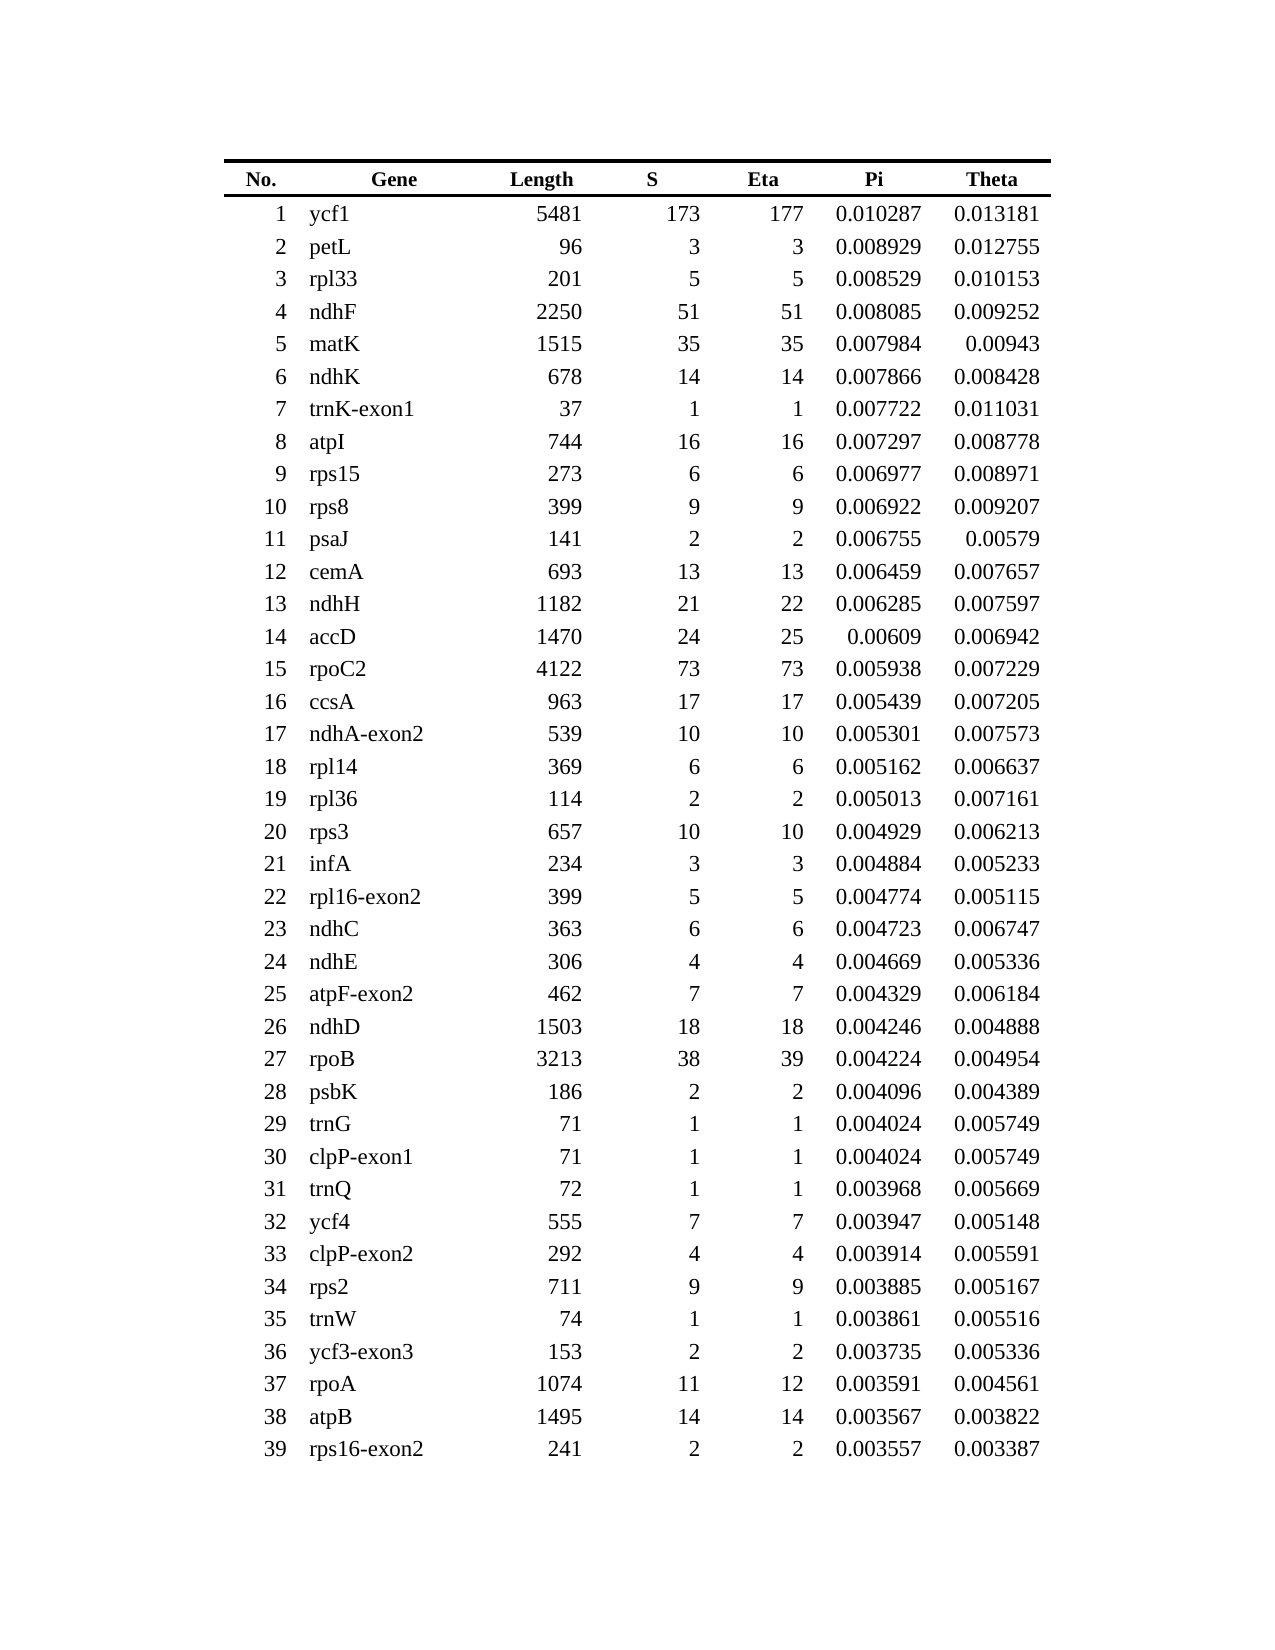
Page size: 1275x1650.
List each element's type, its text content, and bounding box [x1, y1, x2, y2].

table_cell 0.003968 [815, 1172, 933, 1205]
table_cell 0.008085 [815, 295, 933, 327]
table_cell 9 [711, 490, 815, 522]
table_cell 20 [224, 815, 298, 847]
table_cell 0.008929 [815, 230, 933, 262]
table_cell 0.005516 [933, 1302, 1051, 1335]
table_cell 13 [224, 587, 298, 620]
table_cell 7 [593, 1205, 711, 1237]
table_cell 1 [711, 1172, 815, 1205]
table_cell 744 [490, 425, 593, 457]
table_cell 6 [593, 912, 711, 945]
table_cell 657 [490, 815, 593, 847]
table_cell 3 [224, 262, 298, 295]
table_cell 17 [593, 685, 711, 717]
table_cell 0.004669 [815, 945, 933, 977]
table_cell 7 [224, 392, 298, 425]
table_cell 96 [490, 230, 593, 262]
table_cell 2 [593, 782, 711, 815]
table_cell 25 [711, 620, 815, 652]
table_cell rpoB [298, 1042, 490, 1075]
table_cell 17 [224, 717, 298, 750]
table_cell 0.006459 [815, 555, 933, 587]
table_cell 0.005336 [933, 1335, 1051, 1367]
table_cell 16 [711, 425, 815, 457]
table_cell 141 [490, 522, 593, 555]
table_cell 0.004723 [815, 912, 933, 945]
table_cell 1 [593, 1172, 711, 1205]
table_cell 14 [593, 1400, 711, 1432]
table_cell 2 [711, 1075, 815, 1107]
table_cell 1182 [490, 587, 593, 620]
table_cell rps15 [298, 457, 490, 490]
table_cell 39 [224, 1432, 298, 1465]
table_cell 15 [224, 652, 298, 685]
table_cell 14 [224, 620, 298, 652]
table_cell 16 [224, 685, 298, 717]
table_cell 1 [593, 392, 711, 425]
table_cell 0.007161 [933, 782, 1051, 815]
table_cell matK [298, 327, 490, 360]
table_cell 12 [711, 1367, 815, 1400]
table_cell 0.009207 [933, 490, 1051, 522]
table_cell 1 [593, 1107, 711, 1140]
table_cell 22 [711, 587, 815, 620]
table_cell 11 [224, 522, 298, 555]
table_cell 0.009252 [933, 295, 1051, 327]
table_cell 0.005162 [815, 750, 933, 782]
table_header Eta [711, 163, 815, 194]
table_cell 6 [593, 457, 711, 490]
table_cell 0.006637 [933, 750, 1051, 782]
table_cell 14 [711, 360, 815, 392]
table_cell 1 [711, 1302, 815, 1335]
table_cell 71 [490, 1107, 593, 1140]
table_cell 2 [711, 1432, 815, 1465]
table_cell 21 [224, 847, 298, 880]
table_cell 0.004246 [815, 1010, 933, 1042]
table_cell 9 [593, 1270, 711, 1302]
table_cell 0.004774 [815, 880, 933, 912]
table_cell 17 [711, 685, 815, 717]
table_header Pi [815, 163, 933, 194]
table_cell ycf3-exon3 [298, 1335, 490, 1367]
table_cell 0.006942 [933, 620, 1051, 652]
table_cell 363 [490, 912, 593, 945]
table_cell 1470 [490, 620, 593, 652]
table_cell infA [298, 847, 490, 880]
table_cell 0.007597 [933, 587, 1051, 620]
table_cell 0.003885 [815, 1270, 933, 1302]
table_cell 3 [711, 847, 815, 880]
table_cell 0.007984 [815, 327, 933, 360]
table_cell 73 [711, 652, 815, 685]
table_cell 33 [224, 1237, 298, 1270]
table_cell 0.003947 [815, 1205, 933, 1237]
table_cell 32 [224, 1205, 298, 1237]
table_cell 4 [711, 1237, 815, 1270]
table_cell 2 [711, 522, 815, 555]
table_cell 173 [593, 197, 711, 230]
table_cell 0.005336 [933, 945, 1051, 977]
table_cell 555 [490, 1205, 593, 1237]
table_cell 3213 [490, 1042, 593, 1075]
table_cell 0.007297 [815, 425, 933, 457]
table_cell 0.010153 [933, 262, 1051, 295]
table_cell ndhE [298, 945, 490, 977]
table_cell 273 [490, 457, 593, 490]
table_cell rpoA [298, 1367, 490, 1400]
table_cell rps2 [298, 1270, 490, 1302]
table_cell trnQ [298, 1172, 490, 1205]
table_cell 7 [593, 977, 711, 1010]
table_cell 292 [490, 1237, 593, 1270]
table_cell 963 [490, 685, 593, 717]
table_cell 51 [593, 295, 711, 327]
table_cell 25 [224, 977, 298, 1010]
table_cell 2 [711, 782, 815, 815]
table_cell 0.004954 [933, 1042, 1051, 1075]
table_cell 678 [490, 360, 593, 392]
table_cell 71 [490, 1140, 593, 1172]
table_cell 9 [224, 457, 298, 490]
table_cell rps8 [298, 490, 490, 522]
table_cell 24 [224, 945, 298, 977]
table_header S [593, 163, 711, 194]
table_cell atpB [298, 1400, 490, 1432]
table_cell rpl36 [298, 782, 490, 815]
table_cell 369 [490, 750, 593, 782]
table_cell 13 [711, 555, 815, 587]
table_cell 5 [593, 262, 711, 295]
table_cell cemA [298, 555, 490, 587]
table_cell 539 [490, 717, 593, 750]
table_cell 1 [224, 197, 298, 230]
table_cell 9 [711, 1270, 815, 1302]
table_cell 38 [593, 1042, 711, 1075]
table_cell 0.006977 [815, 457, 933, 490]
table_cell 26 [224, 1010, 298, 1042]
table_cell 18 [593, 1010, 711, 1042]
table_cell 0.004888 [933, 1010, 1051, 1042]
table_cell 36 [224, 1335, 298, 1367]
table_cell 399 [490, 490, 593, 522]
table_cell 0.006755 [815, 522, 933, 555]
table_header No. [224, 163, 298, 194]
table_cell 35 [593, 327, 711, 360]
table_cell 1515 [490, 327, 593, 360]
table_cell 10 [711, 717, 815, 750]
table_cell 29 [224, 1107, 298, 1140]
table_cell 11 [593, 1367, 711, 1400]
table_cell 2 [593, 522, 711, 555]
table_cell 4 [593, 1237, 711, 1270]
table_cell 72 [490, 1172, 593, 1205]
table_cell 10 [224, 490, 298, 522]
table_cell 0.008778 [933, 425, 1051, 457]
table_cell 0.006184 [933, 977, 1051, 1010]
table_cell 0.003591 [815, 1367, 933, 1400]
table_cell 0.007722 [815, 392, 933, 425]
table_cell 34 [224, 1270, 298, 1302]
table_cell petL [298, 230, 490, 262]
table_cell 1495 [490, 1400, 593, 1432]
table_cell 19 [224, 782, 298, 815]
table_cell clpP-exon1 [298, 1140, 490, 1172]
table_header Length [490, 163, 593, 194]
table_cell 39 [711, 1042, 815, 1075]
table_cell trnW [298, 1302, 490, 1335]
table_cell 153 [490, 1335, 593, 1367]
table_cell 74 [490, 1302, 593, 1335]
table_cell 0.006285 [815, 587, 933, 620]
table_cell ycf4 [298, 1205, 490, 1237]
table_cell 6 [711, 912, 815, 945]
table_cell 3 [711, 230, 815, 262]
table_cell 23 [224, 912, 298, 945]
table_cell 3 [593, 230, 711, 262]
table_cell ndhF [298, 295, 490, 327]
table_cell 0.004389 [933, 1075, 1051, 1107]
table_cell 0.003914 [815, 1237, 933, 1270]
table_cell trnG [298, 1107, 490, 1140]
table_cell 6 [711, 750, 815, 782]
table_cell rpl33 [298, 262, 490, 295]
table_cell 0.008971 [933, 457, 1051, 490]
table_cell rps3 [298, 815, 490, 847]
table_cell 1503 [490, 1010, 593, 1042]
table_cell 0.007866 [815, 360, 933, 392]
table_cell 2 [224, 230, 298, 262]
table_cell 399 [490, 880, 593, 912]
table_cell 5 [224, 327, 298, 360]
table_cell 0.004561 [933, 1367, 1051, 1400]
table_cell ndhK [298, 360, 490, 392]
table_cell ccsA [298, 685, 490, 717]
table_cell 1 [711, 392, 815, 425]
table_cell psaJ [298, 522, 490, 555]
table_cell 35 [711, 327, 815, 360]
table_cell ndhH [298, 587, 490, 620]
table_cell 4122 [490, 652, 593, 685]
table_cell 16 [593, 425, 711, 457]
table_cell rpl16-exon2 [298, 880, 490, 912]
table_cell 21 [593, 587, 711, 620]
table_cell 13 [593, 555, 711, 587]
table_cell 22 [224, 880, 298, 912]
table_cell 18 [224, 750, 298, 782]
table_cell 0.010287 [815, 197, 933, 230]
table_cell 0.007229 [933, 652, 1051, 685]
table_cell 2 [593, 1432, 711, 1465]
table_cell 14 [711, 1400, 815, 1432]
table_cell 10 [593, 717, 711, 750]
table_header Gene [298, 163, 490, 194]
table_cell 27 [224, 1042, 298, 1075]
table_cell 0.004224 [815, 1042, 933, 1075]
table_cell 1 [711, 1140, 815, 1172]
table_cell 37 [490, 392, 593, 425]
table_cell 35 [224, 1302, 298, 1335]
table_cell 6 [711, 457, 815, 490]
table_cell 0.005167 [933, 1270, 1051, 1302]
table_cell 0.005439 [815, 685, 933, 717]
table_cell 0.005749 [933, 1140, 1051, 1172]
table_cell 5 [593, 880, 711, 912]
table_cell 0.005013 [815, 782, 933, 815]
table_cell 24 [593, 620, 711, 652]
table_cell 0.007573 [933, 717, 1051, 750]
table_cell rpl14 [298, 750, 490, 782]
table_cell 73 [593, 652, 711, 685]
table_cell 0.008529 [815, 262, 933, 295]
table_cell trnK-exon1 [298, 392, 490, 425]
table_cell 0.004929 [815, 815, 933, 847]
table_cell 0.007205 [933, 685, 1051, 717]
table_cell 2250 [490, 295, 593, 327]
table_cell 14 [593, 360, 711, 392]
table_cell psbK [298, 1075, 490, 1107]
table_cell 711 [490, 1270, 593, 1302]
table_cell 0.005301 [815, 717, 933, 750]
table_cell 0.012755 [933, 230, 1051, 262]
table_cell rpoC2 [298, 652, 490, 685]
table_cell 186 [490, 1075, 593, 1107]
table_cell 10 [593, 815, 711, 847]
table_cell 0.007657 [933, 555, 1051, 587]
table_cell 0.013181 [933, 197, 1051, 230]
table_cell 1 [711, 1107, 815, 1140]
table_cell rps16-exon2 [298, 1432, 490, 1465]
table_cell ndhC [298, 912, 490, 945]
table_cell 38 [224, 1400, 298, 1432]
table_cell 2 [593, 1075, 711, 1107]
table_cell 462 [490, 977, 593, 1010]
table_cell ndhA-exon2 [298, 717, 490, 750]
table_cell 0.003387 [933, 1432, 1051, 1465]
table_cell 0.011031 [933, 392, 1051, 425]
table_cell 6 [224, 360, 298, 392]
table_cell 3 [593, 847, 711, 880]
table_cell 0.00943 [933, 327, 1051, 360]
table_cell 0.004329 [815, 977, 933, 1010]
table_cell 177 [711, 197, 815, 230]
table_cell atpF-exon2 [298, 977, 490, 1010]
table_cell 28 [224, 1075, 298, 1107]
table_cell 4 [593, 945, 711, 977]
table_cell 0.004024 [815, 1107, 933, 1140]
table_cell 0.003567 [815, 1400, 933, 1432]
table_cell 5481 [490, 197, 593, 230]
table_cell clpP-exon2 [298, 1237, 490, 1270]
table_cell 0.006747 [933, 912, 1051, 945]
table_cell 0.005749 [933, 1107, 1051, 1140]
table_cell 693 [490, 555, 593, 587]
table_cell 0.00609 [815, 620, 933, 652]
table_cell 7 [711, 977, 815, 1010]
table_cell 1074 [490, 1367, 593, 1400]
table_cell 0.005233 [933, 847, 1051, 880]
table_cell ycf1 [298, 197, 490, 230]
table_cell 31 [224, 1172, 298, 1205]
table_cell 9 [593, 490, 711, 522]
table_cell 10 [711, 815, 815, 847]
table_cell 306 [490, 945, 593, 977]
table_cell 0.005591 [933, 1237, 1051, 1270]
table_cell 4 [224, 295, 298, 327]
table_cell 51 [711, 295, 815, 327]
table_cell 0.005669 [933, 1172, 1051, 1205]
table_cell 0.004884 [815, 847, 933, 880]
table_cell 30 [224, 1140, 298, 1172]
table_cell 2 [593, 1335, 711, 1367]
table_cell 1 [593, 1140, 711, 1172]
table_cell 0.005115 [933, 880, 1051, 912]
table_header Theta [933, 163, 1051, 194]
table_cell 5 [711, 880, 815, 912]
table_cell 114 [490, 782, 593, 815]
table_cell 0.003735 [815, 1335, 933, 1367]
table_cell 0.00579 [933, 522, 1051, 555]
table_cell accD [298, 620, 490, 652]
table_cell 0.006922 [815, 490, 933, 522]
table_cell 0.003557 [815, 1432, 933, 1465]
table_cell 2 [711, 1335, 815, 1367]
table_cell 0.004096 [815, 1075, 933, 1107]
table_cell 0.005148 [933, 1205, 1051, 1237]
table_cell atpI [298, 425, 490, 457]
table_cell 6 [593, 750, 711, 782]
table_cell 241 [490, 1432, 593, 1465]
table_cell 0.003822 [933, 1400, 1051, 1432]
table_cell 8 [224, 425, 298, 457]
table_cell 0.005938 [815, 652, 933, 685]
table_cell 12 [224, 555, 298, 587]
table_cell 0.006213 [933, 815, 1051, 847]
table_cell 234 [490, 847, 593, 880]
table_cell 0.008428 [933, 360, 1051, 392]
table_cell 201 [490, 262, 593, 295]
table_cell 4 [711, 945, 815, 977]
table_cell 0.004024 [815, 1140, 933, 1172]
table_cell 5 [711, 262, 815, 295]
table_cell ndhD [298, 1010, 490, 1042]
table_cell 18 [711, 1010, 815, 1042]
table_cell 1 [593, 1302, 711, 1335]
table_cell 7 [711, 1205, 815, 1237]
table_cell 0.003861 [815, 1302, 933, 1335]
table_cell 37 [224, 1367, 298, 1400]
